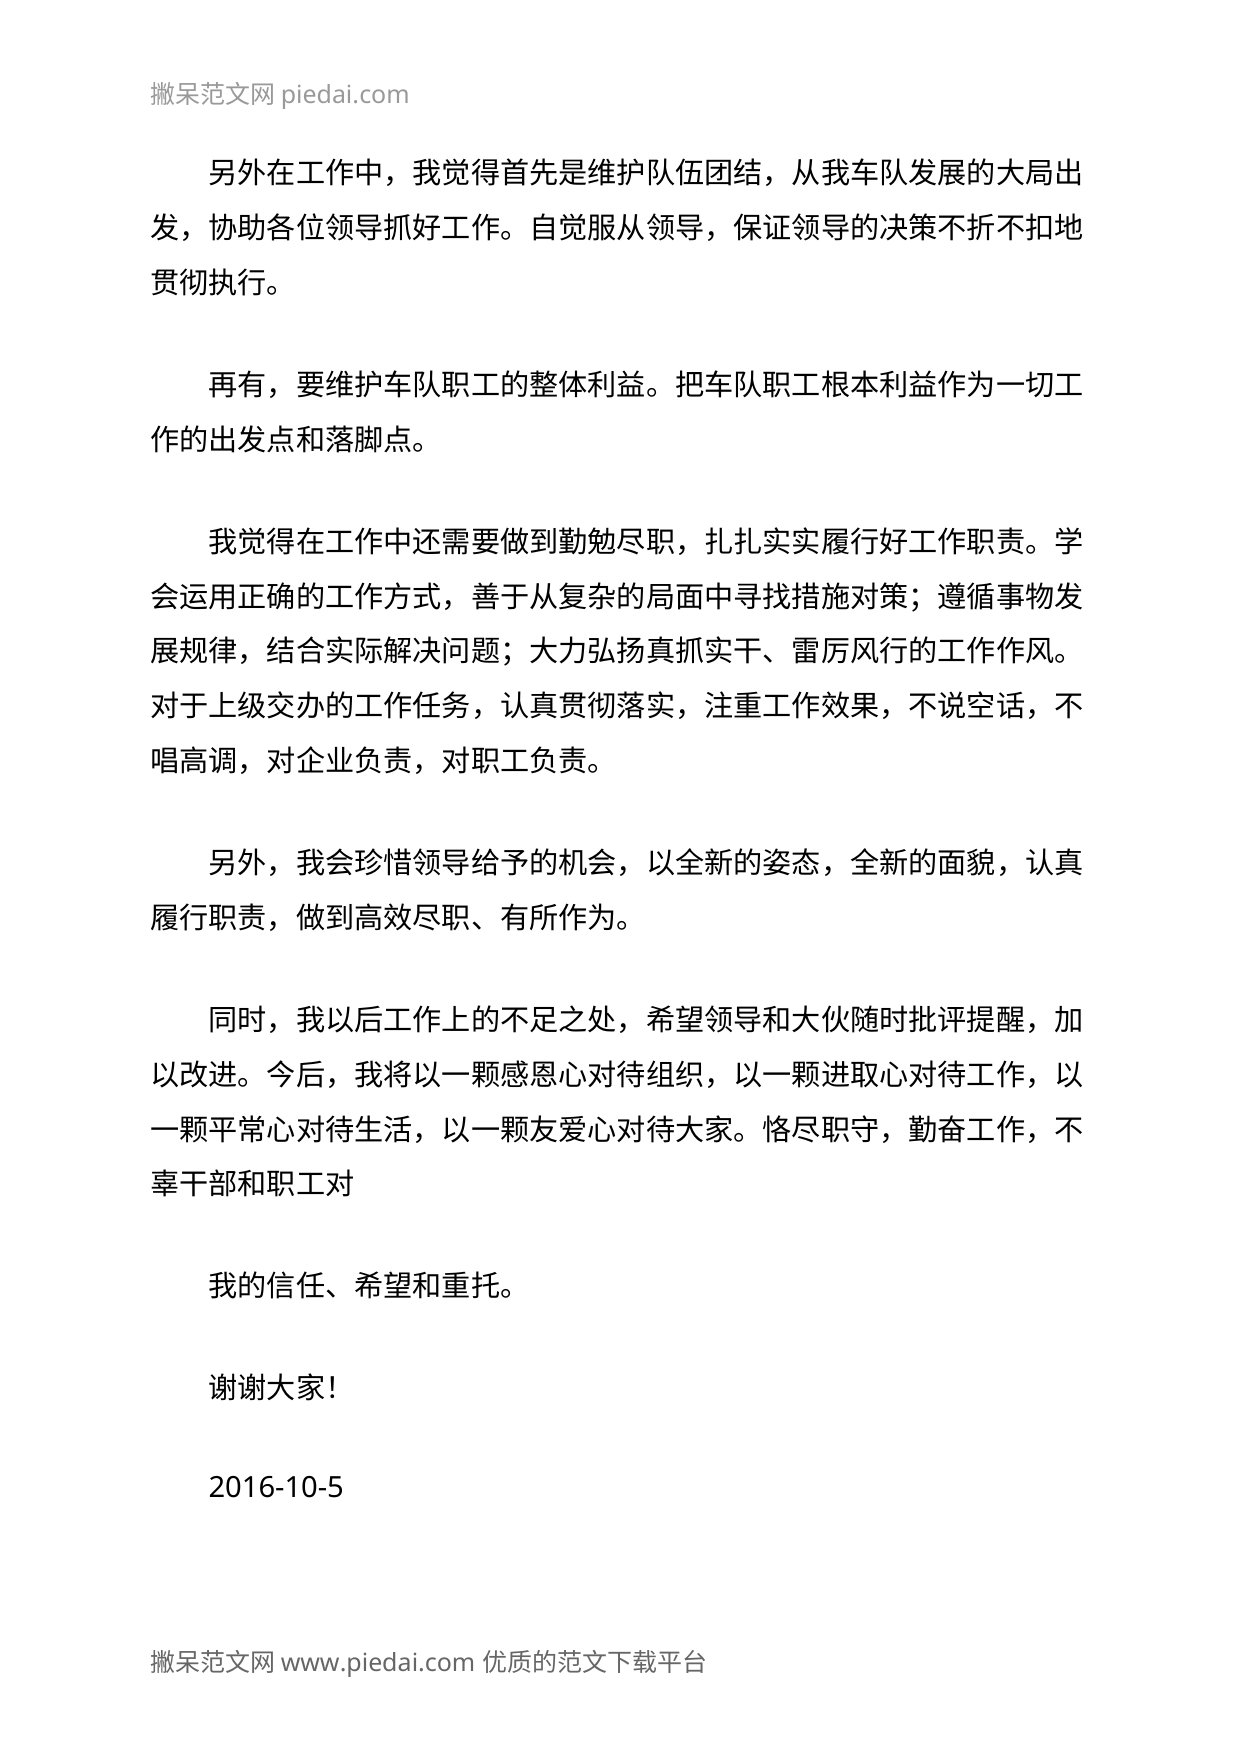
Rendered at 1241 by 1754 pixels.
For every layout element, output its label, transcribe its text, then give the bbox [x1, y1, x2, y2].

text 另外，我会珍惜领导给予的机会，以全新的姿态，全新的面貌，认真履行职责，做到高效尽职、有所作为。 [150, 839, 1090, 937]
text 另外在工作中，我觉得首先是维护队伍团结，从我车队发展的大局出发，协助各位领导抓好工作。自觉服从领导，保证领导的决策不折不扣地贯彻执行。 [150, 150, 1090, 302]
text 我觉得在工作中还需要做到勤勉尽职，扎扎实实履行好工作职责。学会运用正确的工作方式，善于从复杂的局面中寻找措施对策；遵循事物发展规律，结合实际解决问题；大力弘扬真抓实干、雷厉风行的工作作风。对于上级交办的工作任务，认真贯彻落实，注重工作效果，不说空话，不唱高调，对企业负责，对职工负责。 [150, 518, 1090, 780]
text 我的信任、希望和重托。 [150, 1263, 1090, 1305]
text 同时，我以后工作上的不足之处，希望领导和大伙随时批评提醒，加以改进。今后，我将以一颗感恩心对待组织，以一颗进取心对待工作，以一颗平常心对待生活，以一颗友爱心对待大家。恪尽职守，勤奋工作，不辜干部和职工对 [150, 996, 1090, 1203]
text 2016-10-5 [150, 1466, 1090, 1506]
text 再有，要维护车队职工的整体利益。把车队职工根本利益作为一切工作的出发点和落脚点。 [150, 362, 1090, 459]
text 谢谢大家！ [150, 1364, 1090, 1407]
